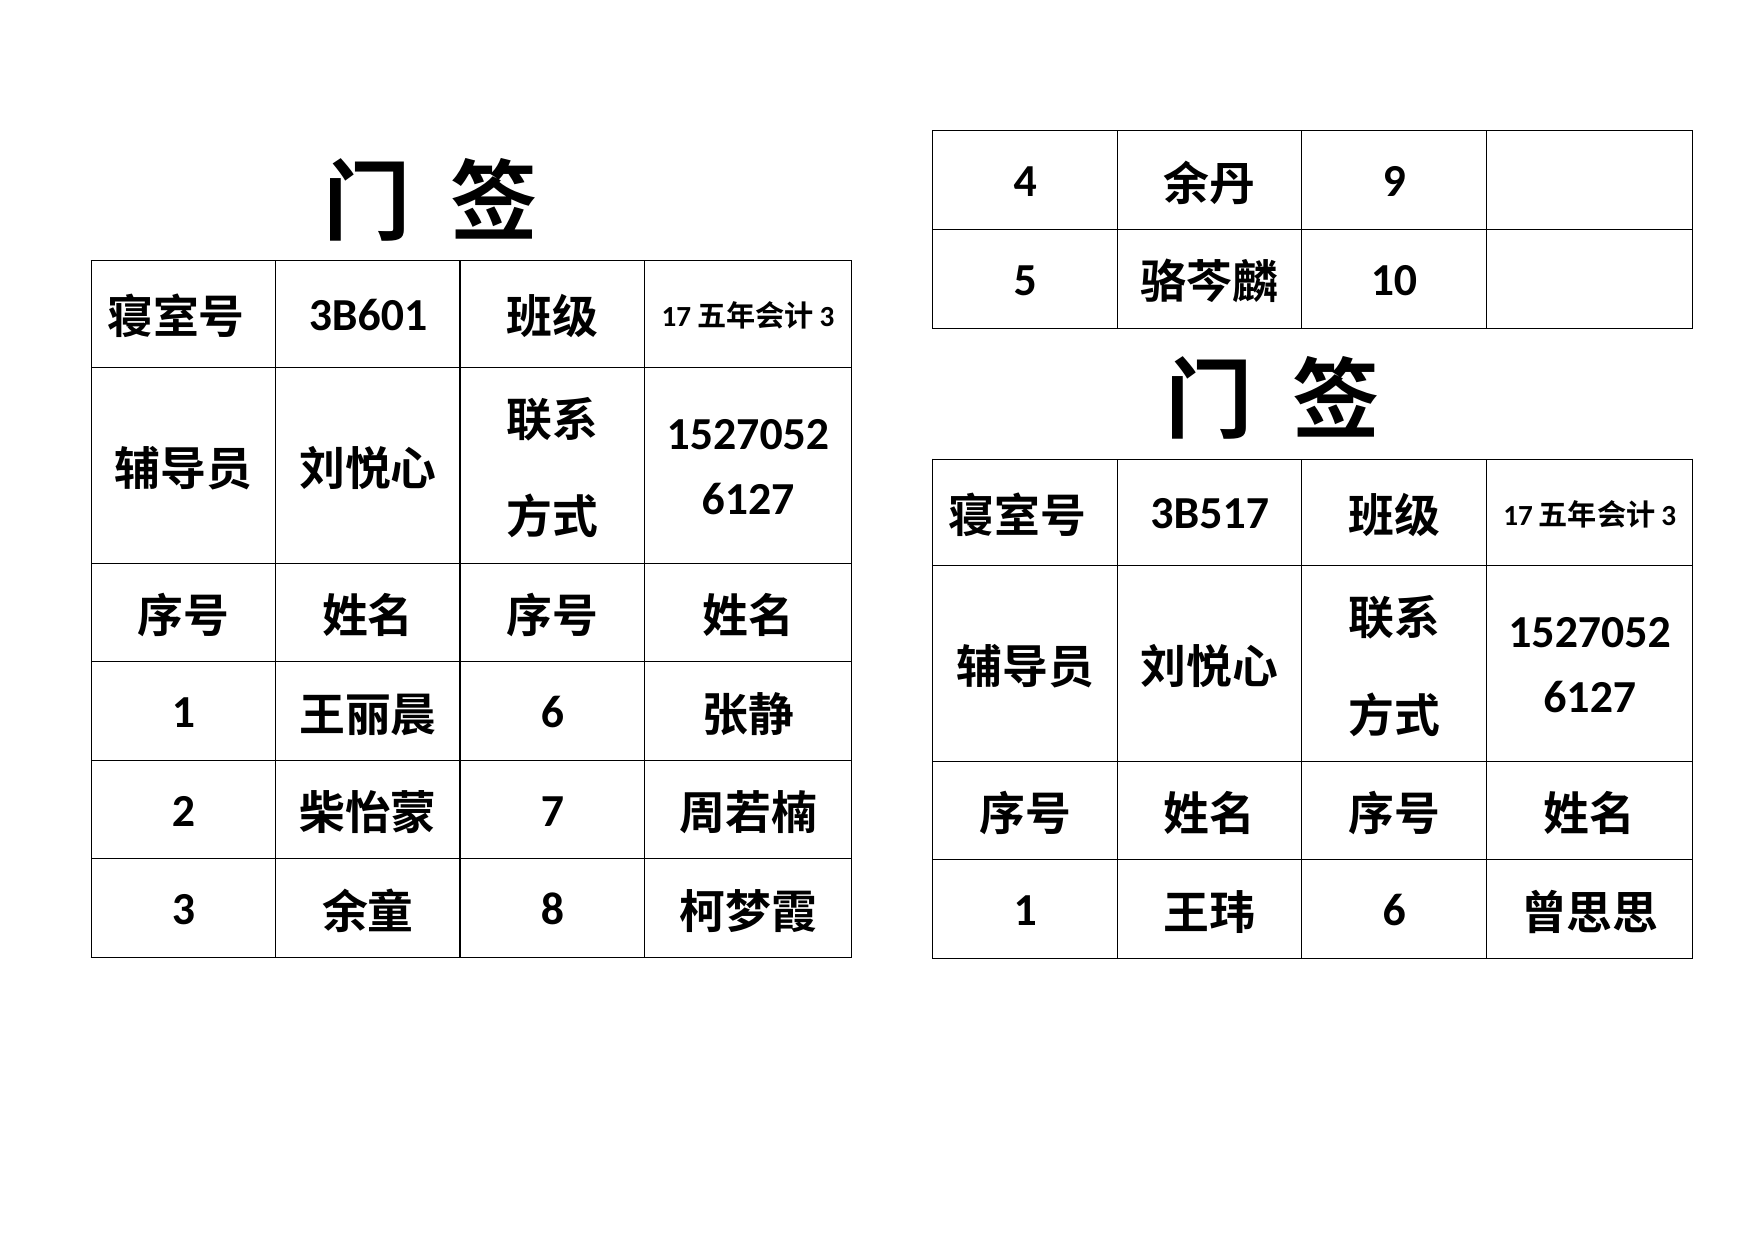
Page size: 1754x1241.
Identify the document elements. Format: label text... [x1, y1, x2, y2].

table_header 班级 [1302, 460, 1486, 565]
table_header 寝室号 [92, 261, 275, 367]
table_cell 柯梦霞 [645, 859, 851, 957]
table_cell 4 [933, 131, 1117, 229]
table_cell 骆芩麟 [1118, 230, 1301, 327]
table_cell 刘悦心 [1118, 566, 1301, 761]
table_cell 6 [1302, 860, 1486, 958]
table_cell 10 [1302, 230, 1486, 327]
table_cell 5 [933, 230, 1117, 327]
table_cell 余丹 [1118, 131, 1301, 229]
table_cell 序号 [92, 564, 275, 661]
table_cell 姓名 [645, 564, 851, 661]
table_header 17五年会计3 [645, 261, 851, 367]
table_cell 王玮 [1118, 860, 1301, 958]
table_cell 张静 [645, 662, 851, 760]
table_cell 序号 [461, 564, 644, 661]
text 门 签 [150, 130, 842, 260]
table_header 3B601 [276, 261, 459, 367]
table_cell [1487, 230, 1692, 327]
table_cell [1487, 131, 1692, 229]
table_header 班级 [461, 261, 644, 367]
table_cell 柴怡蒙 [276, 761, 459, 858]
table_cell 15270526127 [1487, 566, 1692, 761]
table_cell 2 [92, 761, 275, 858]
table_cell 序号 [933, 762, 1117, 859]
table_header 寝室号 [933, 460, 1117, 565]
table_cell 姓名 [1487, 762, 1692, 859]
table_cell 辅导员 [933, 566, 1117, 761]
table_cell 9 [1302, 131, 1486, 229]
table_cell 3 [92, 859, 275, 957]
table_cell 曾思思 [1487, 860, 1692, 958]
table_cell 辅导员 [92, 368, 275, 563]
table_cell 1 [92, 662, 275, 760]
table_cell 1 [933, 860, 1117, 958]
table_header 17五年会计3 [1487, 460, 1692, 565]
text 门 签 [992, 329, 1683, 458]
table_cell 15270526127 [645, 368, 851, 563]
table_cell 6 [461, 662, 644, 760]
table_cell 姓名 [276, 564, 459, 661]
table_cell 周若楠 [645, 761, 851, 858]
table_cell 联系 方式 [461, 368, 644, 563]
table_cell 7 [461, 761, 644, 858]
table_cell 余童 [276, 859, 459, 957]
table_cell 王丽晨 [276, 662, 459, 760]
table_header 3B517 [1118, 460, 1301, 565]
table_cell 序号 [1302, 762, 1486, 859]
table_cell 姓名 [1118, 762, 1301, 859]
table_cell 刘悦心 [276, 368, 459, 563]
table_cell 联系 方式 [1302, 566, 1486, 761]
table_cell 8 [461, 859, 644, 957]
